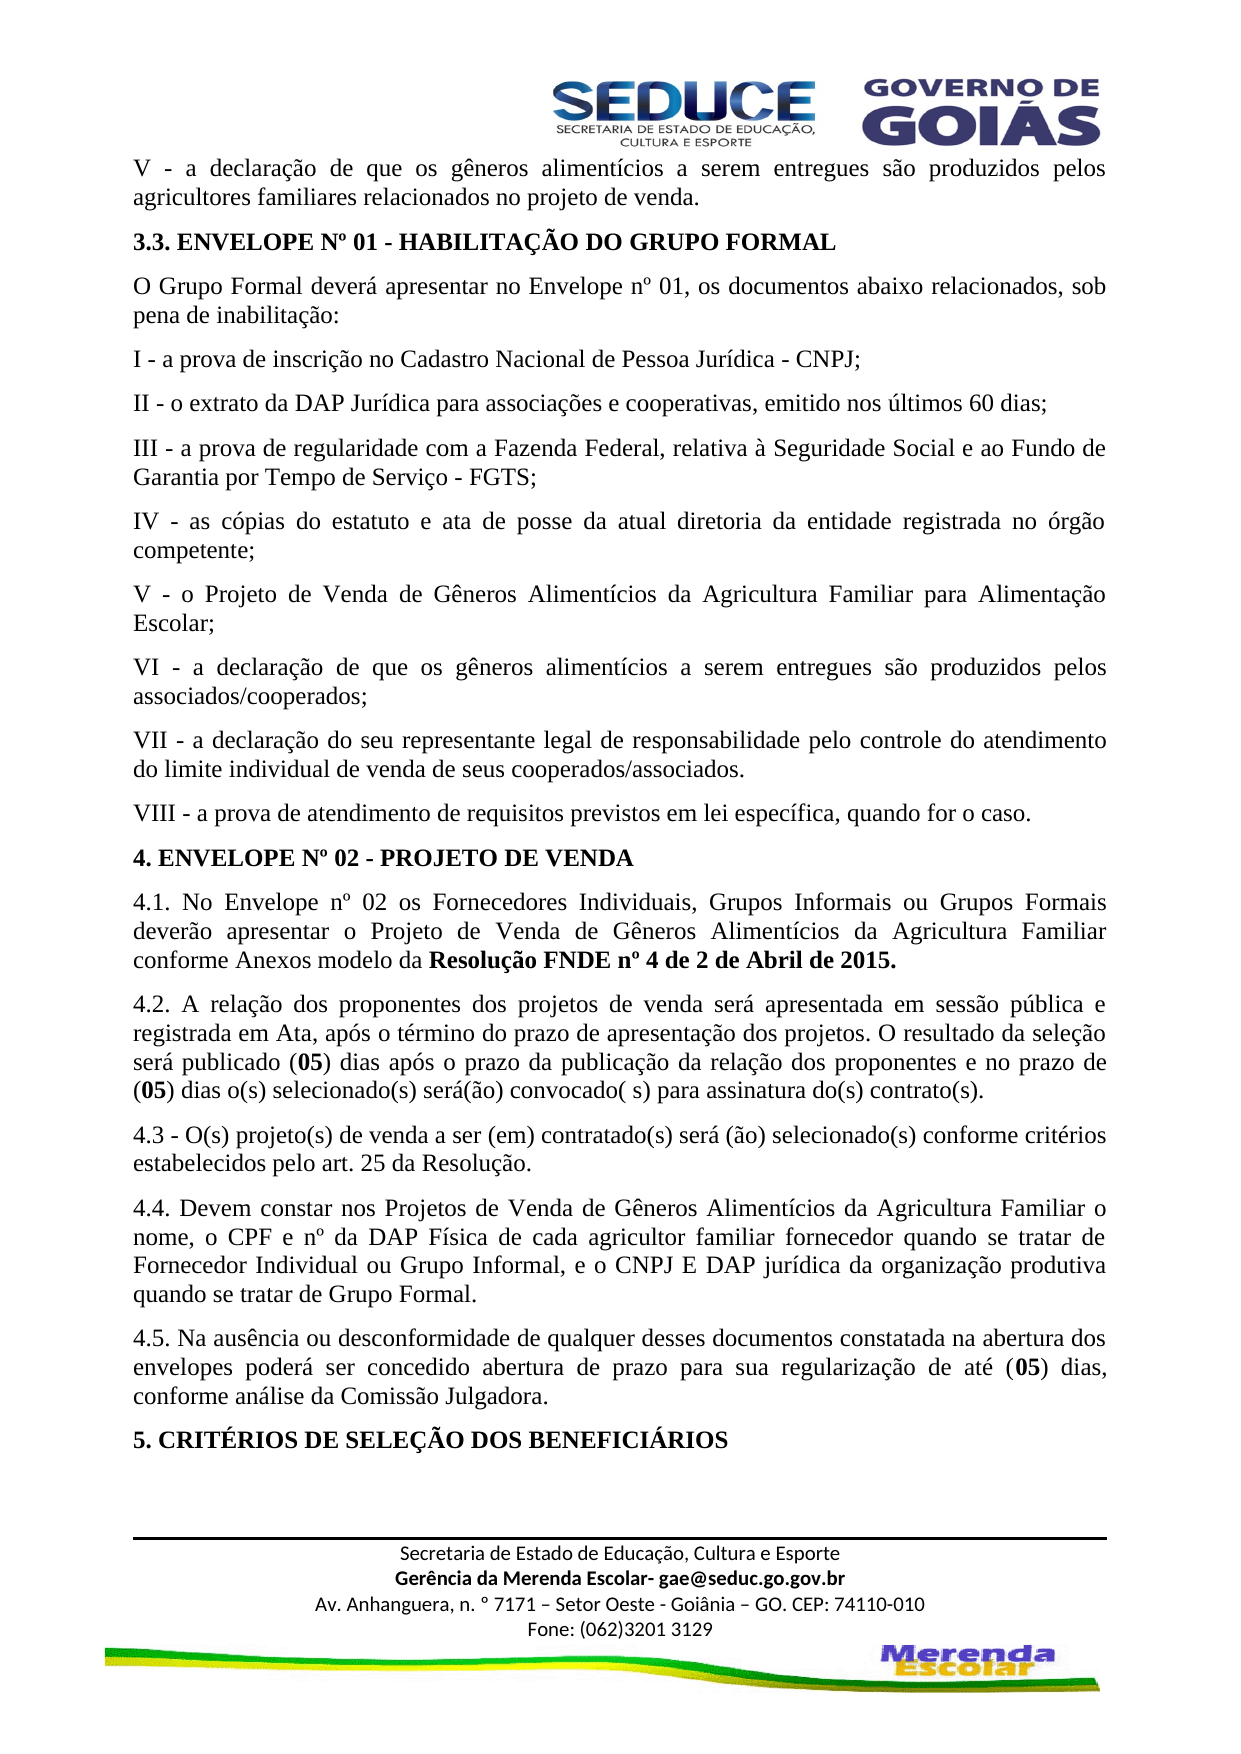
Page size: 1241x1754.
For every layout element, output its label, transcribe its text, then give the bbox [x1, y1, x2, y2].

text V - o Projeto de Venda de Gêneros Alimentícios da Agricultura Familiar para Alimentação Escolar; [133, 579, 1107, 637]
text II - o extrato da DAP Jurídica para associações e cooperativas, emitido nos últimos 60 dias; [133, 388, 1107, 417]
text 4. ENVELOPE Nº 02 - PROJETO DE VENDA [133, 843, 1107, 872]
text VII - a declaração do seu representante legal de responsabilidade pelo controle do atendimento do limite individual de venda de seus cooperados/associados. [133, 725, 1107, 783]
text VIII - a prova de atendimento de requisitos previstos em lei específica, quando for o caso. [133, 798, 1107, 827]
text 4.3 - O(s) projeto(s) de venda a ser (em) contratado(s) será (ão) selecionado(s) conforme critérios estabelecidos pelo art. 25 da Resolução. [133, 1120, 1107, 1177]
text 5. CRITÉRIOS DE SELEÇÃO DOS BENEFICIÁRIOS [133, 1425, 1107, 1454]
text V - a declaração de que os gêneros alimentícios a serem entregues são produzidos pelos agricultores familiares relacionados no projeto de venda. [133, 153, 1107, 211]
text IV - as cópias do estatuto e ata de posse da atual diretoria da entidade registrada no órgão competente; [133, 506, 1107, 563]
picture [552, 73, 1108, 154]
text VI - a declaração de que os gêneros alimentícios a serem entregues são produzidos pelos associados/cooperados; [133, 652, 1107, 710]
text 4.2. A relação dos proponentes dos projetos de venda será apresentada em sessão pública e registrada em Ata, após o término do prazo de apresentação dos projetos. O resultado da seleção será publicado (05) dias após o prazo da publicação da relação dos proponentes e no prazo de (05) dias o(s) selecionado(s) será(ão) convocado( s) para assinatura do(s) contrato(s). [133, 989, 1107, 1104]
text 4.5. Na ausência ou desconformidade de qualquer desses documentos constatada na abertura dos envelopes poderá ser concedido abertura de prazo para sua regularização de até (05) dias, conforme análise da Comissão Julgadora. [133, 1323, 1107, 1410]
text O Grupo Formal deverá apresentar no Envelope nº 01, os documentos abaixo relacionados, sob pena de inabilitação: [133, 271, 1107, 328]
text 4.1. No Envelope nº 02 os Fornecedores Individuais, Grupos Informais ou Grupos Formais deverão apresentar o Projeto de Venda de Gêneros Alimentícios da Agricultura Familiar conforme Anexos modelo da Resolução FNDE nº 4 de 2 de Abril de 2015. [133, 887, 1107, 973]
text 3.3. ENVELOPE Nº 01 - HABILITAÇÃO DO GRUPO FORMAL [133, 227, 1107, 255]
text III - a prova de regularidade com a Fazenda Federal, relativa à Seguridade Social e ao Fundo de Garantia por Tempo de Serviço - FGTS; [133, 433, 1107, 490]
text I - a prova de inscrição no Cadastro Nacional de Pessoa Jurídica - CNPJ; [133, 344, 1107, 373]
text 4.4. Devem constar nos Projetos de Venda de Gêneros Alimentícios da Agricultura Familiar o nome, o CPF e nº da DAP Física de cada agricultor familiar fornecedor quando se tratar de Fornecedor Individual ou Grupo Informal, e o CNPJ E DAP jurídica da organização produtiva quando se tratar de Grupo Formal. [133, 1193, 1107, 1308]
